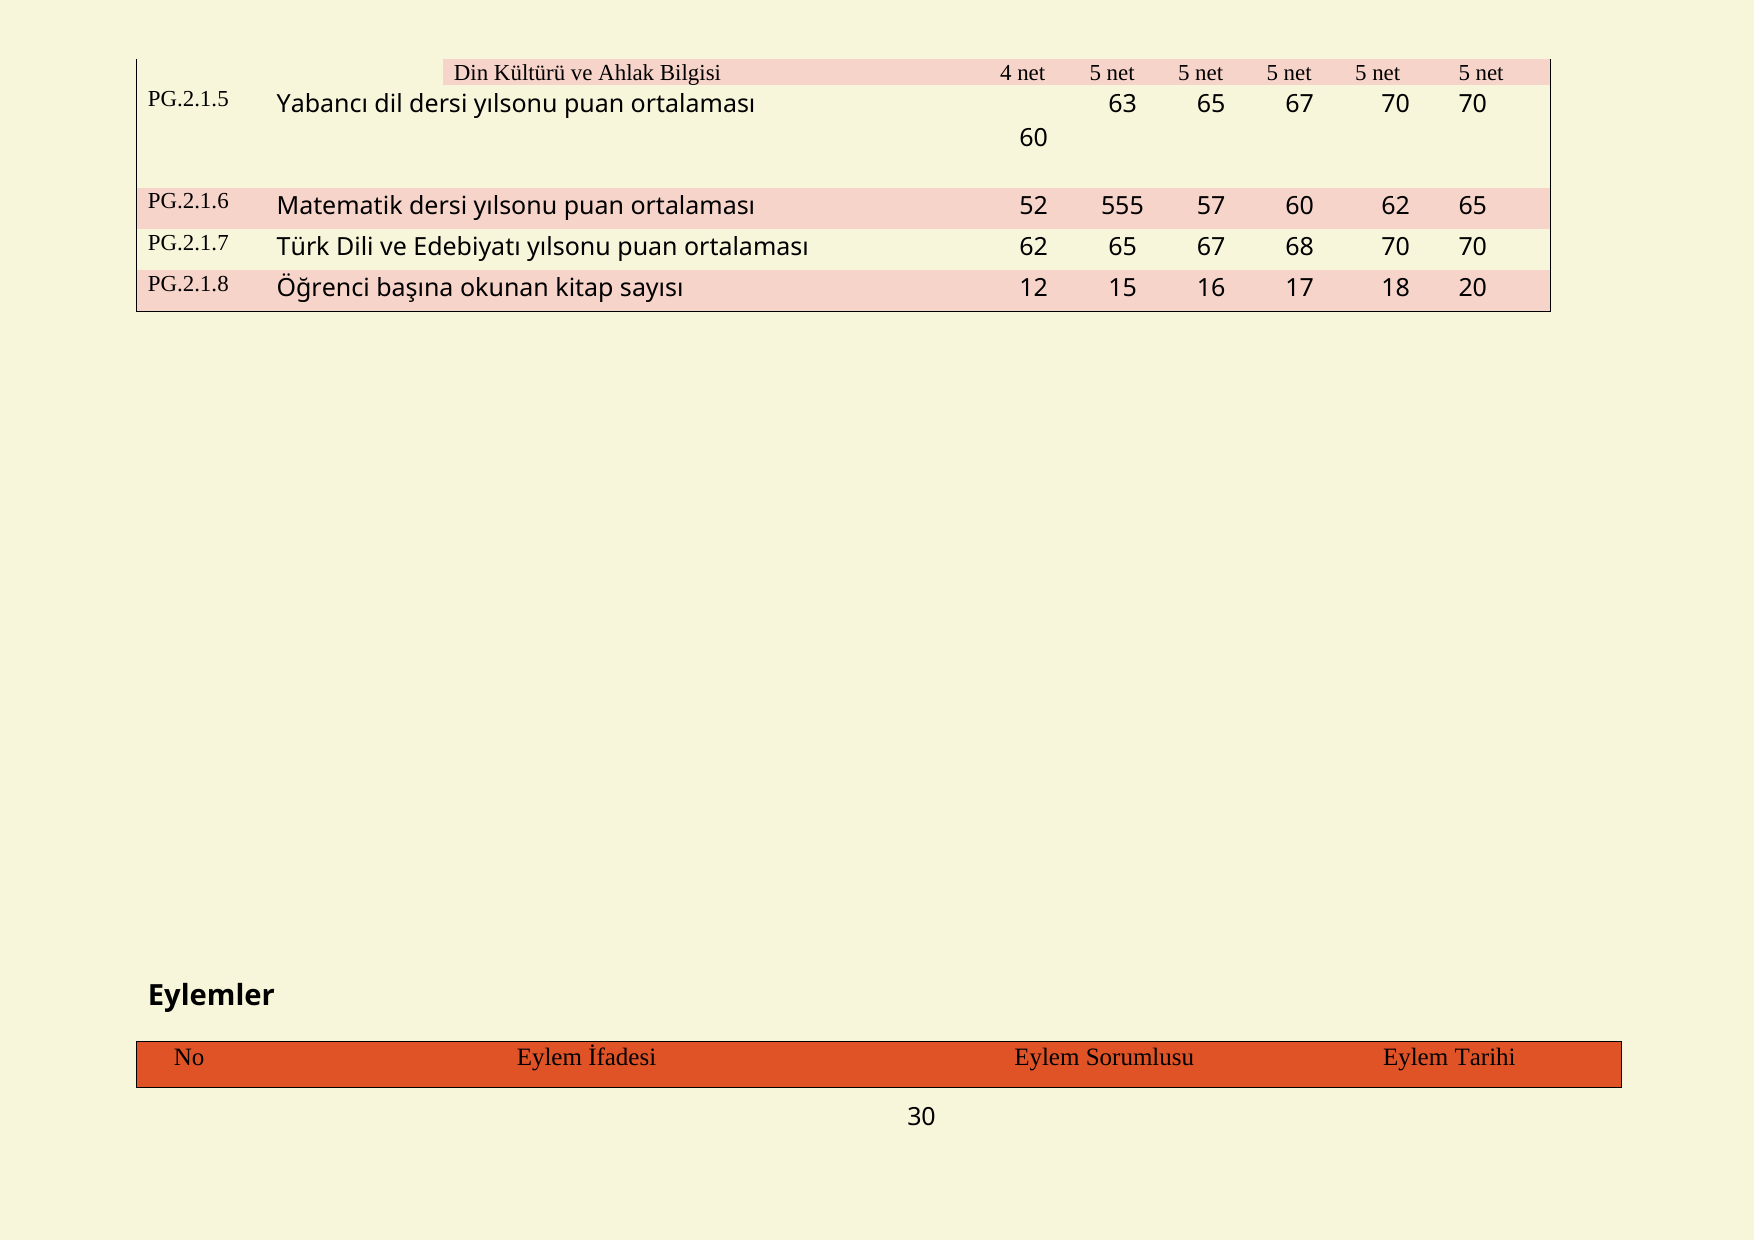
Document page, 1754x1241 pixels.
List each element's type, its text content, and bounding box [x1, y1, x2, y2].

table_cell 60 [1255, 188, 1344, 229]
table_cell 63 [1078, 85, 1167, 188]
table_cell 70 [1344, 85, 1447, 188]
table_cell 60 [989, 85, 1078, 188]
table_cell PG.2.1.8 [137, 270, 265, 311]
table_cell 555 [1078, 188, 1167, 229]
table_header Eylem Sorumlusu [932, 1042, 1276, 1087]
table_cell 62 [1344, 188, 1447, 229]
table_cell 17 [1255, 270, 1344, 311]
table_cell 20 [1447, 270, 1550, 311]
table_cell 15 [1078, 270, 1167, 311]
table_cell 67 [1255, 85, 1344, 188]
table_cell 4 net [989, 59, 1078, 85]
table_cell Öğrenci başına okunan kitap sayısı [265, 270, 989, 311]
table_cell 5 net [1344, 59, 1447, 85]
table_cell PG.2.1.6 [137, 188, 265, 229]
table_header No [137, 1042, 241, 1087]
table_header Eylem Tarihi [1276, 1042, 1621, 1087]
table_cell 57 [1167, 188, 1255, 229]
table_cell 70 [1447, 229, 1550, 270]
table_cell PG.2.1.7 [137, 229, 265, 270]
table_cell PG.2.1.5 [137, 85, 265, 188]
table_cell Türk Dili ve Edebiyatı yılsonu puan ortalaması [265, 229, 989, 270]
table_cell Matematik dersi yılsonu puan ortalaması [265, 188, 989, 229]
table_cell Din Kültürü ve Ahlak Bilgisi [443, 59, 989, 85]
table_cell 5 net [1255, 59, 1344, 85]
table_cell 16 [1167, 270, 1255, 311]
text Eylemler [148, 974, 1695, 1014]
table_cell Yabancı dil dersi yılsonu puan ortalaması [265, 85, 989, 188]
table_cell 70 [1344, 229, 1447, 270]
table_cell 68 [1255, 229, 1344, 270]
table_cell 12 [989, 270, 1078, 311]
table_cell 70 [1447, 85, 1550, 188]
table_cell 5 net [1078, 59, 1167, 85]
table_cell 67 [1167, 229, 1255, 270]
table_cell 62 [989, 229, 1078, 270]
table_header Eylem İfadesi [241, 1042, 932, 1087]
table_cell 52 [989, 188, 1078, 229]
table_cell 5 net [1167, 59, 1255, 85]
table_cell 65 [1447, 188, 1550, 229]
table_cell 5 net [1447, 59, 1550, 85]
table_cell 18 [1344, 270, 1447, 311]
table_cell 65 [1167, 85, 1255, 188]
table_cell 65 [1078, 229, 1167, 270]
